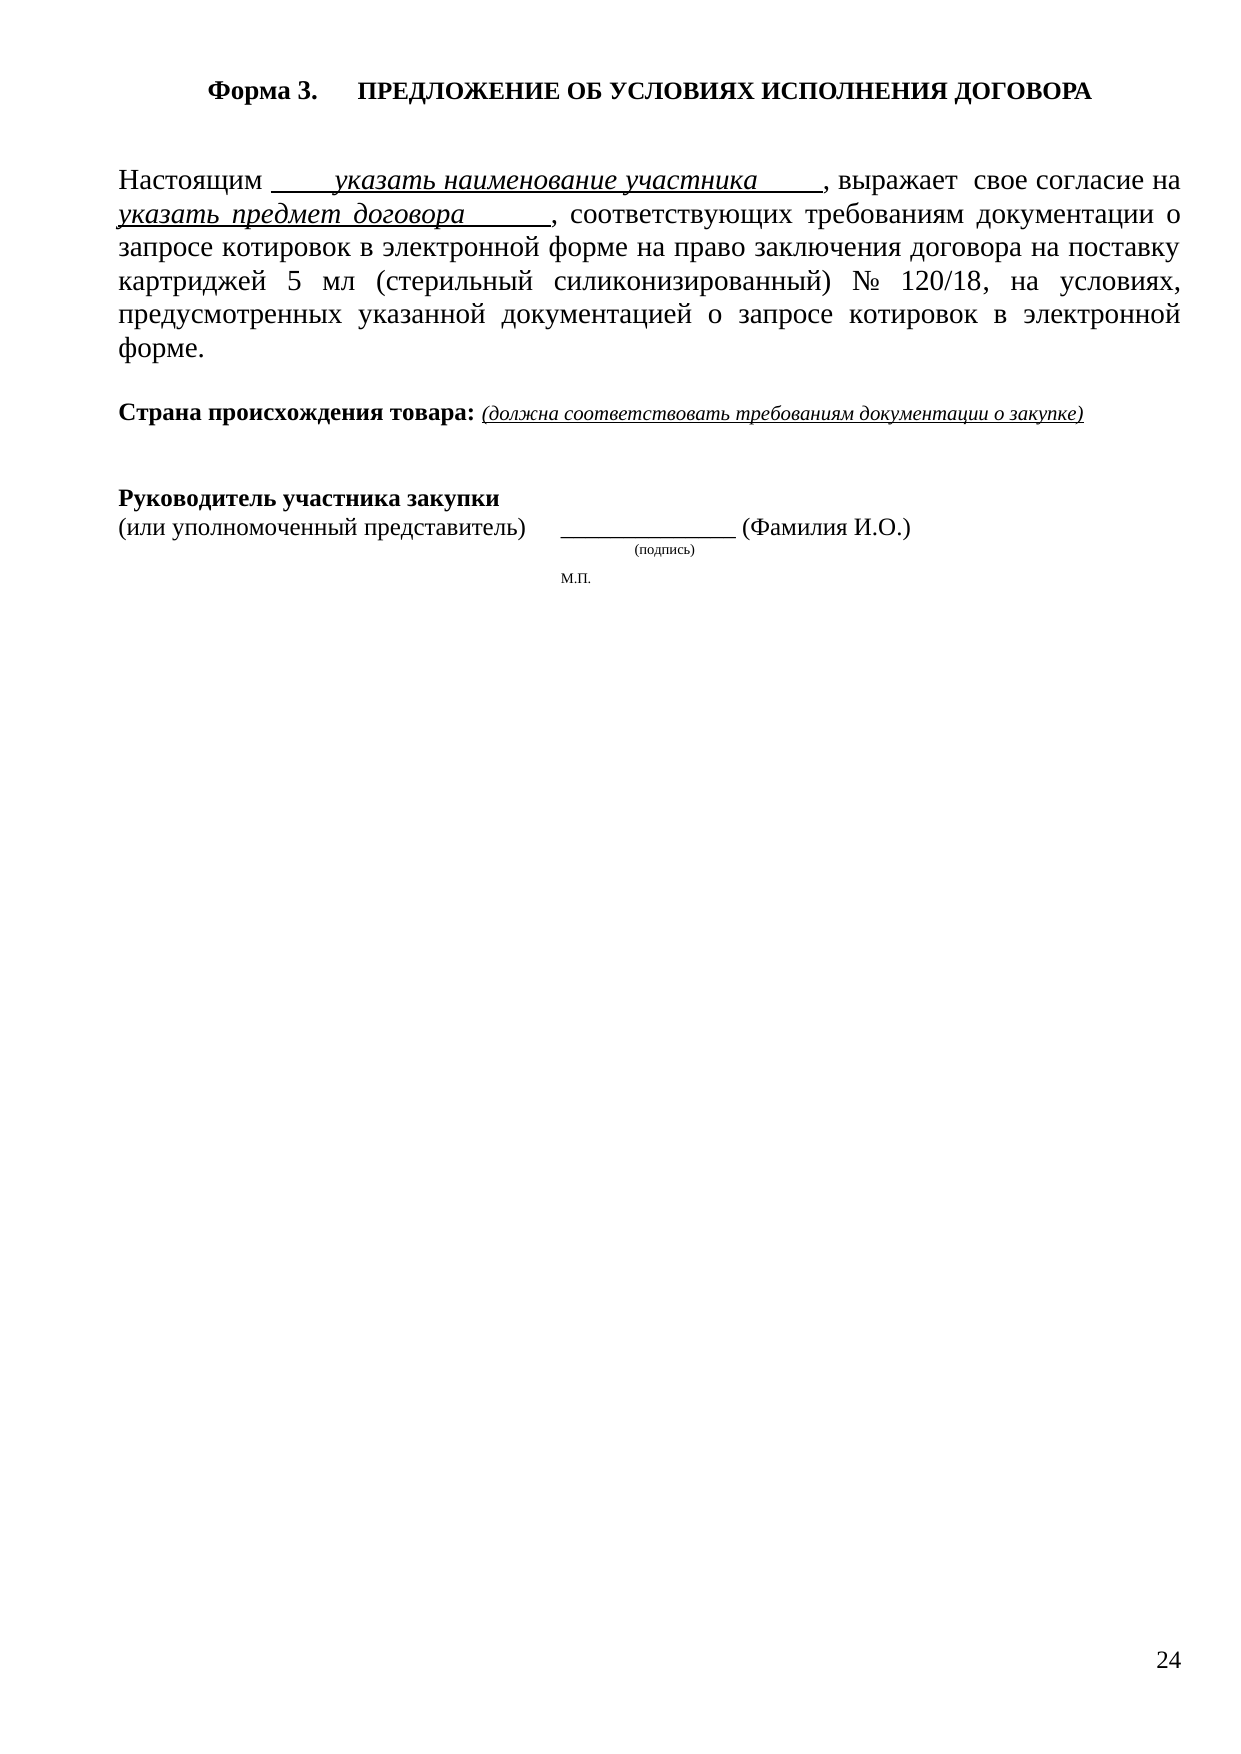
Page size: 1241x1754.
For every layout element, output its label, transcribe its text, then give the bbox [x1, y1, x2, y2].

text Настоящим указать наименование участника , выражает свое согласие на указать предмет договора , соответствующих требованиям документации о запросе котировок в электронной форме на право заключения договора на поставку картриджей 5 мл (стерильный силиконизированный) № 120/18, на условиях, предусмотренных указанной документацией о запросе котировок в электронной форме. [118, 162, 1181, 364]
text (подпись) [561, 541, 1181, 570]
text М.П. [561, 570, 1181, 598]
text Страна происхождения товара: (должна соответствовать требованиям документации о закупке) [118, 397, 1181, 426]
subtitle ПРЕДЛОЖЕНИЕ ОБ УСЛОВИЯХ ИСПОЛНЕНИЯ ДОГОВОРА [118, 74, 1181, 105]
text Руководитель участника закупки [118, 483, 1181, 512]
text (или уполномоченный представитель) ______________ (Фамилия И.О.) [118, 512, 1181, 541]
